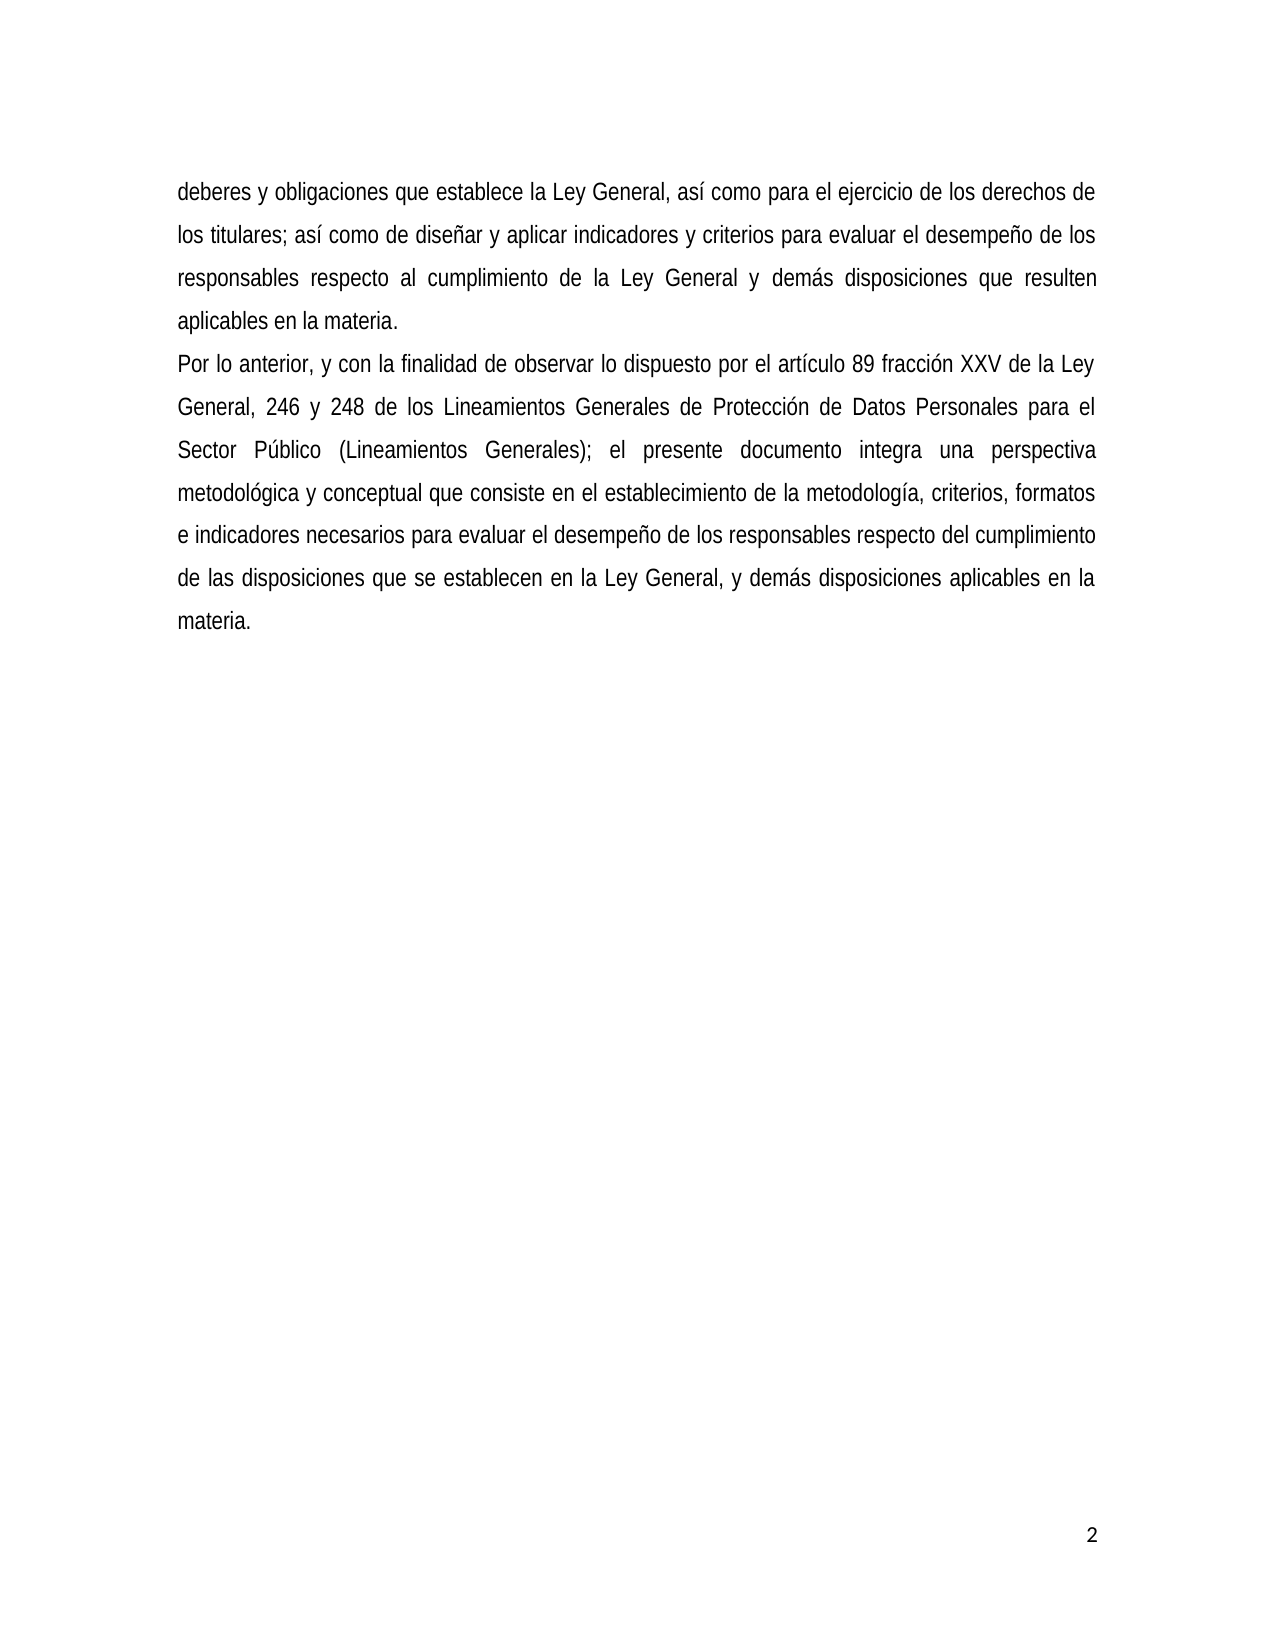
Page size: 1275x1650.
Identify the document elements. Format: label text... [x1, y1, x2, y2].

text Por lo anterior, y con la finalidad de observar lo dispuesto por el artículo 89 fracción XXV de la Ley General, 246 y 248 de los Lineamientos Generales de Protección de Datos Personales para el Sector Público (Lineamientos Generales); el presente documento integra una perspectiva metodológica y conceptual que consiste en el establecimiento de la metodología, criterios, formatos e indicadores necesarios para evaluar el desempeño de los responsables respecto del cumplimiento de las disposiciones que se establecen en la Ley General, y demás disposiciones aplicables en la materia. [177, 349, 1098, 635]
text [177, 177, 1098, 334]
